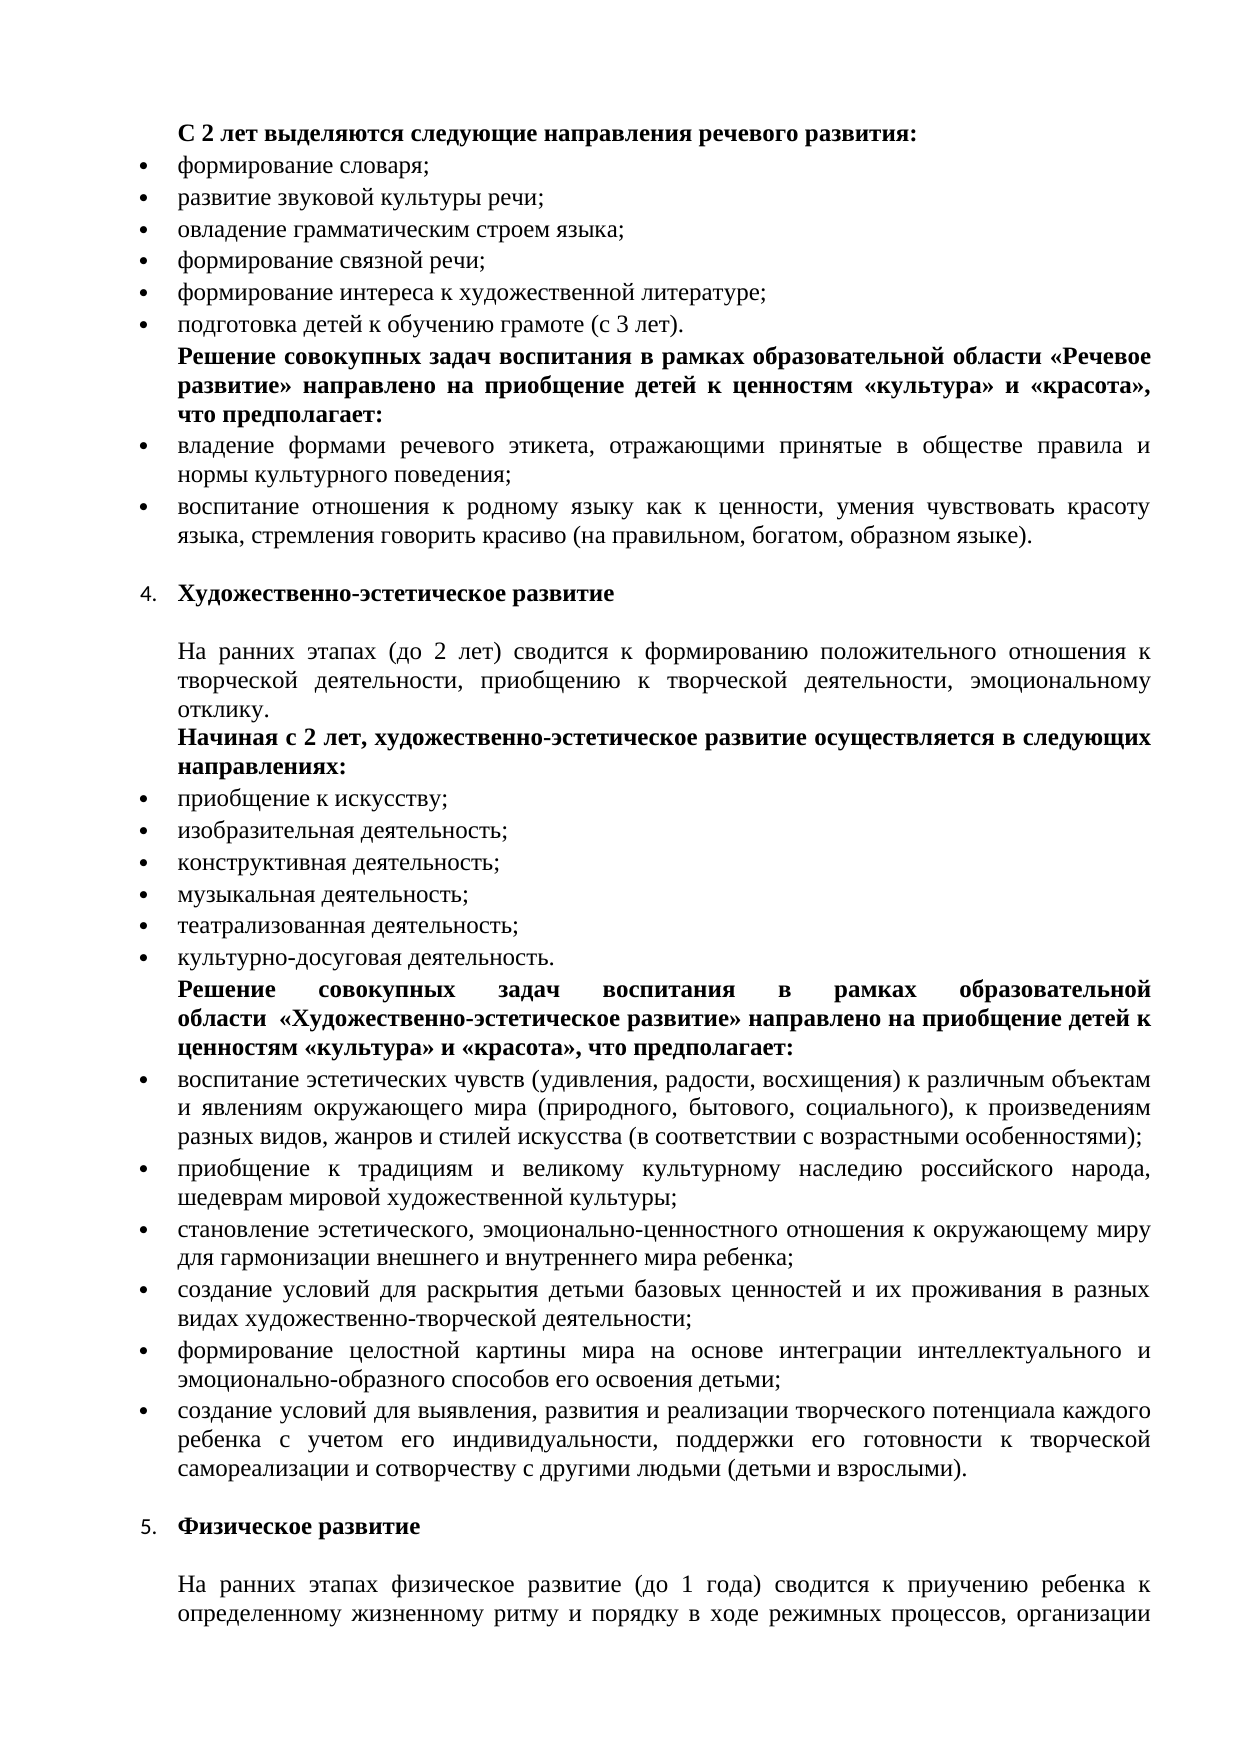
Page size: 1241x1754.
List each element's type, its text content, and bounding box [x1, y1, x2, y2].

list создание условий для выявления, развития и реализации творческого потенциала каждого ребенка с учетом его индивидуальности, поддержки его готовности к творческой самореализации и сотворчеству с другими людьми (детьми и взрослыми). [140, 1396, 1152, 1482]
list становление эстетического, эмоционально-ценностного отношения к окружающему миру для гармонизации внешнего и внутреннего мира ребенка; [140, 1214, 1152, 1271]
text Решение совокупных задач воспитания в рамках образовательной области «Речевое развитие» направлено на приобщение детей к ценностям «культура» и «красота», что предполагает: [177, 341, 1152, 427]
list театрализованная деятельность; [140, 911, 1152, 939]
list формирование интереса к художественной литературе; [140, 277, 1152, 306]
list овладение грамматическим строем языка; [140, 214, 1152, 242]
list приобщение к искусству; [140, 783, 1152, 812]
list формирование связной речи; [140, 246, 1152, 274]
list культурно-досуговая деятельность. [140, 942, 1152, 971]
text С 2 лет выделяются следующие направления речевого развития: [177, 118, 1152, 147]
list Художественно-эстетическое развитие [140, 578, 1152, 607]
list воспитание отношения к родному языку как к ценности, умения чувствовать красоту языка, стремления говорить красиво (на правильном, богатом, образном языке). [140, 491, 1152, 549]
text Начиная с 2 лет, художественно-эстетическое развитие осуществляется в следующих направлениях: [177, 722, 1152, 780]
list музыкальная деятельность; [140, 879, 1152, 907]
list формирование целостной картины мира на основе интеграции интеллектуального и эмоционально-образного способов его освоения детьми; [140, 1335, 1152, 1392]
list приобщение к традициям и великому культурному наследию российского народа, шедеврам мировой художественной культуры; [140, 1153, 1152, 1211]
list Физическое развитие [140, 1511, 1152, 1540]
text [177, 1569, 1152, 1627]
list владение формами речевого этикета, отражающими принятые в обществе правила и нормы культурного поведения; [140, 431, 1152, 488]
list конструктивная деятельность; [140, 847, 1152, 876]
list воспитание эстетических чувств (удивления, радости, восхищения) к различным объектам и явлениям окружающего мира (природного, бытового, социального), к произведениям разных видов, жанров и стилей искусства (в соответствии с возрастными особенностями); [140, 1064, 1152, 1150]
text На ранних этапах (до 2 лет) сводится к формированию положительного отношения к творческой деятельности, приобщению к творческой деятельности, эмоциональному отклику. [177, 636, 1152, 722]
list создание условий для раскрытия детьми базовых ценностей и их проживания в разных видах художественно-творческой деятельности; [140, 1274, 1152, 1332]
list формирование словаря; [140, 150, 1152, 179]
list развитие звуковой культуры речи; [140, 182, 1152, 211]
list изобразительная деятельность; [140, 815, 1152, 844]
text Решение совокупных задач воспитания в рамках образовательной области «Художественно-эстетическое развитие» направлено на приобщение детей к ценностям «культура» и «красота», что предполагает: [177, 974, 1152, 1061]
list подготовка детей к обучению грамоте (с 3 лет). [140, 309, 1152, 338]
